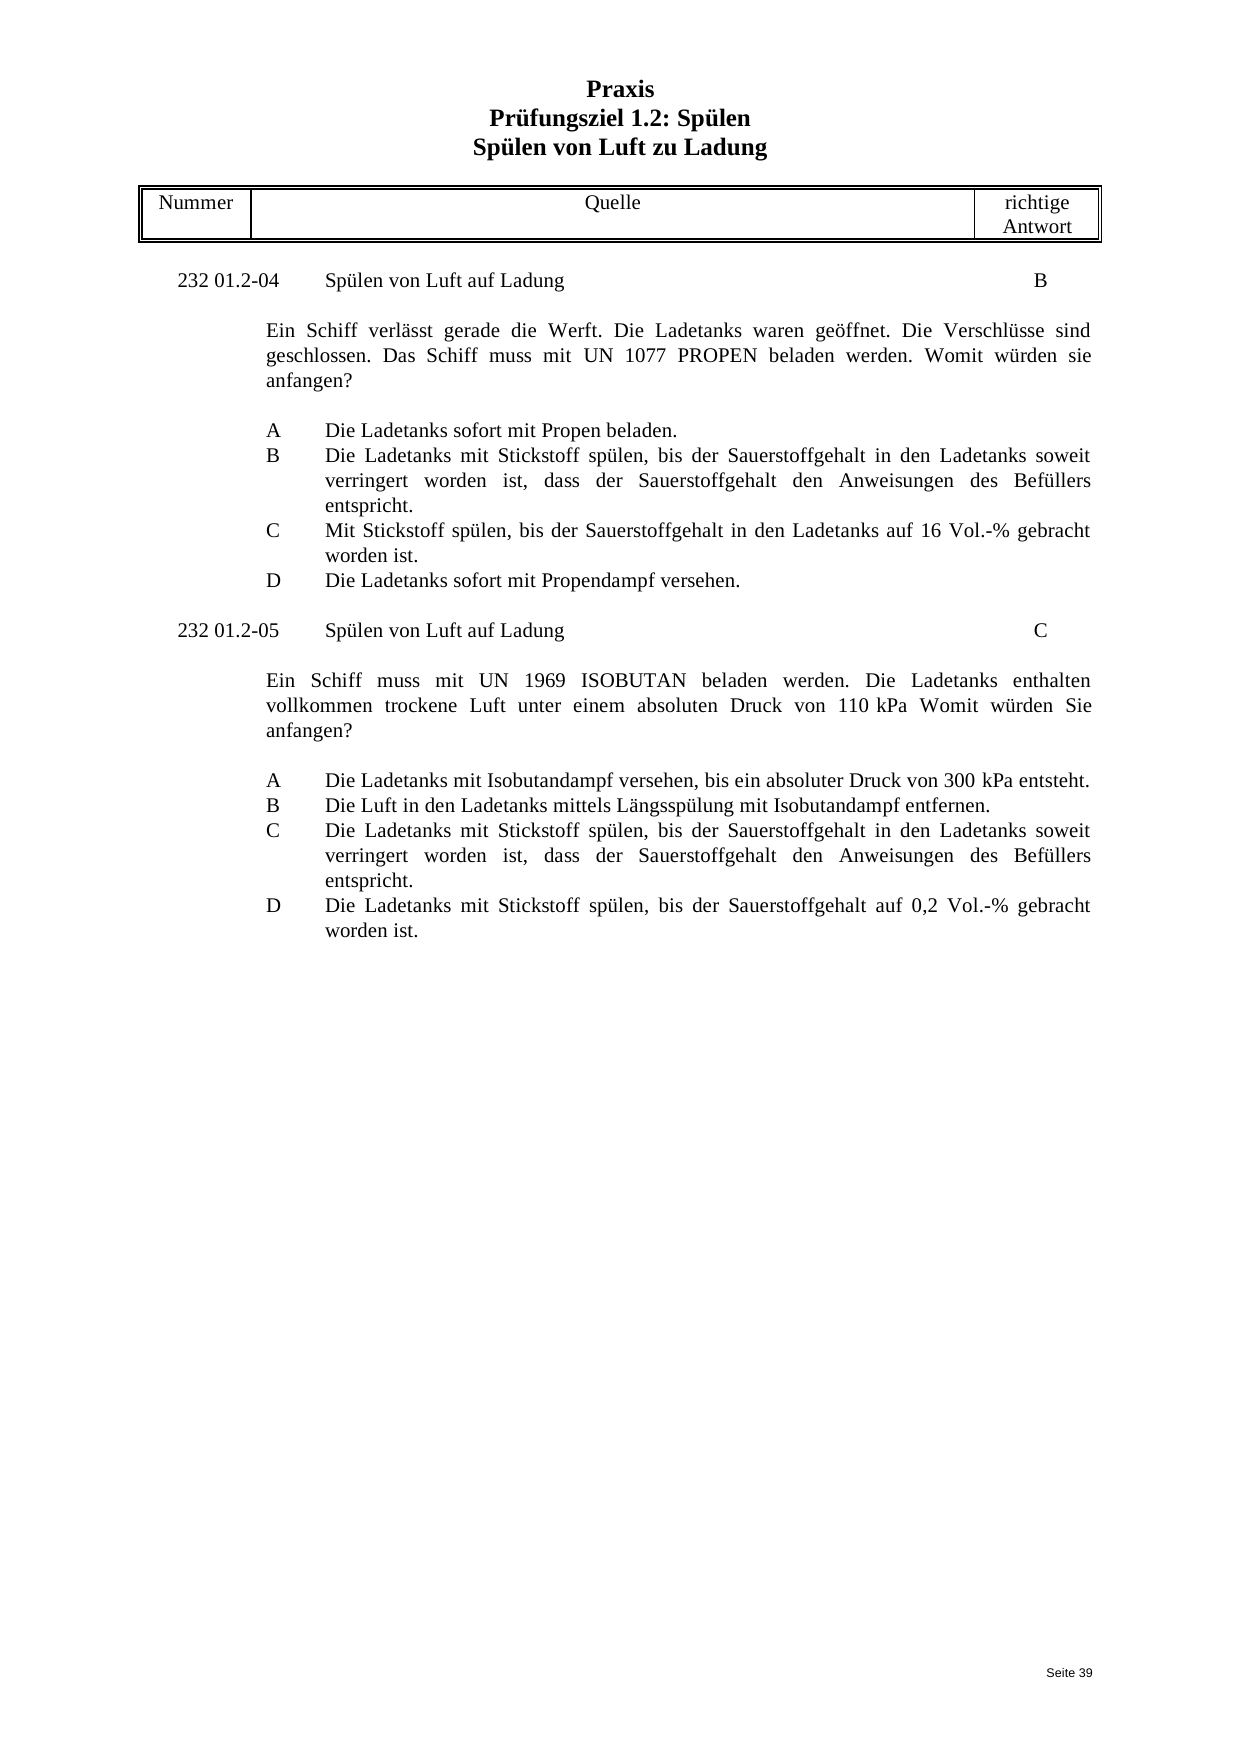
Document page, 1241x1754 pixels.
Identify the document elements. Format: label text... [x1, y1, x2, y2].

text A Die Ladetanks sofort mit Propen beladen. [148, 417, 1093, 442]
text 232 01.2-05 Spülen von Luft auf Ladung C [148, 617, 1093, 642]
text D Die Ladetanks sofort mit Propendampf versehen. [148, 567, 1093, 592]
text Ein Schiff muss mit UN 1969 ISOBUTAN beladen werden. Die Ladetanks enthalten vollkommen trockene Luft unter einem absoluten Druck von 110 kPa Womit würden Sie anfangen? [148, 667, 1093, 742]
text Ein Schiff verlässt gerade die Werft. Die Ladetanks waren geöffnet. Die Verschlüsse sind geschlossen. Das Schiff muss mit UN 1077 PROPEN beladen werden. Womit würden sie anfangen? [148, 317, 1093, 392]
text B Die Ladetanks mit Stickstoff spülen, bis der Sauerstoffgehalt in den Ladetanks soweit verringert worden ist, dass der Sauerstoffgehalt den Anweisungen des Befüllers entspricht. [148, 442, 1093, 517]
text C Die Ladetanks mit Stickstoff spülen, bis der Sauerstoffgehalt in den Ladetanks soweit verringert worden ist, dass der Sauerstoffgehalt den Anweisungen des Befüllers entspricht. [148, 817, 1093, 892]
text B Die Luft in den Ladetanks mittels Längsspülung mit Isobutandampf entfernen. [148, 792, 1093, 817]
text A Die Ladetanks mit Isobutandampf versehen, bis ein absoluter Druck von 300 kPa entsteht. [148, 767, 1093, 792]
text C Mit Stickstoff spülen, bis der Sauerstoffgehalt in den Ladetanks auf 16 Vol.-% gebracht worden ist. [148, 517, 1093, 567]
text D Die Ladetanks mit Stickstoff spülen, bis der Sauerstoffgehalt auf 0,2 Vol.-% gebracht worden ist. [148, 892, 1093, 942]
text 232 01.2-04 Spülen von Luft auf Ladung B [148, 267, 1093, 292]
